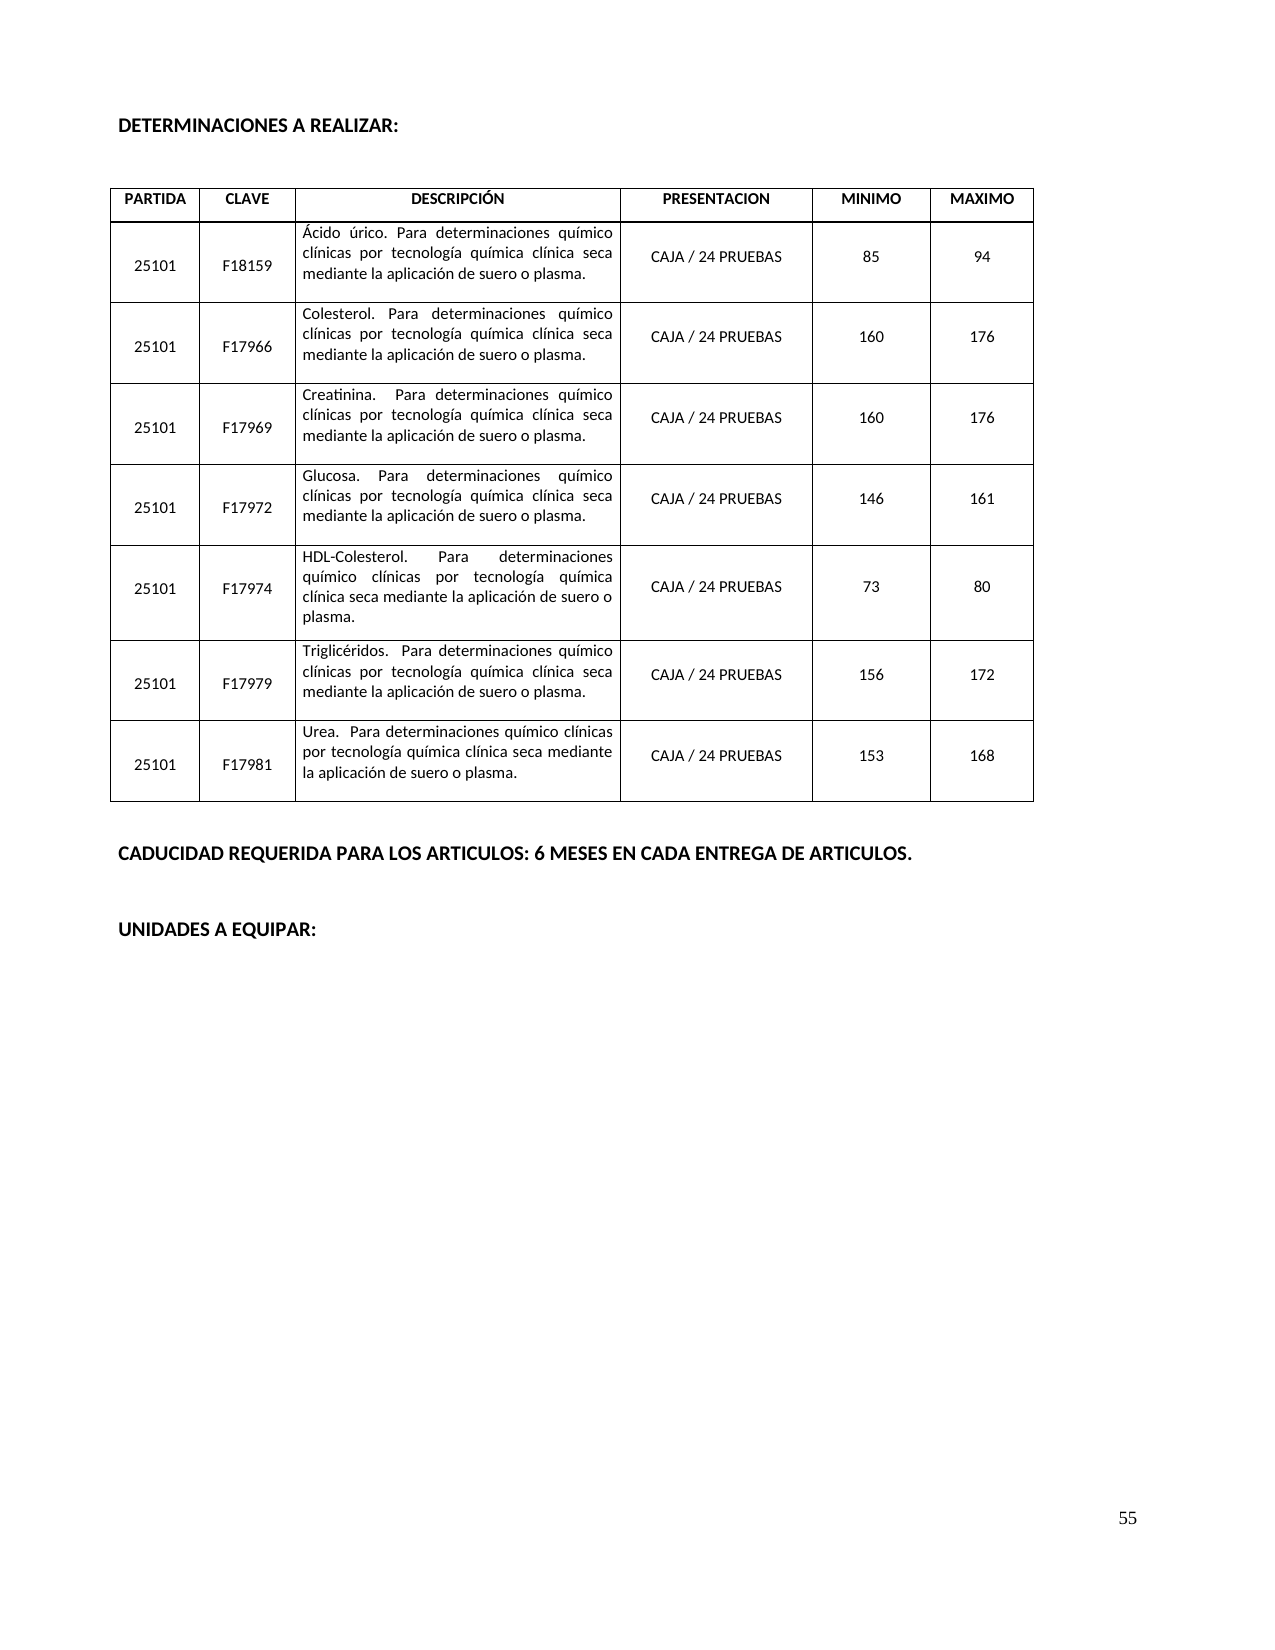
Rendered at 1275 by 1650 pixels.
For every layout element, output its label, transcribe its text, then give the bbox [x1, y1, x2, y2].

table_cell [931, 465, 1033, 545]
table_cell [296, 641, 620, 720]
table_cell 94 [931, 223, 1033, 302]
table_cell 176 [931, 303, 1033, 383]
text UNIDADES A EQUIPAR: [118, 916, 1137, 941]
table_cell Creatinina. Para determinaciones químico clínicas por tecnología química clínica seca mediante la aplicación de suero o plasma. [296, 384, 620, 464]
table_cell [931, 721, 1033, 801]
table_header CLAVE [200, 189, 295, 221]
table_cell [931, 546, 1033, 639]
text DETERMINACIONES A REALIZAR: [118, 112, 1137, 137]
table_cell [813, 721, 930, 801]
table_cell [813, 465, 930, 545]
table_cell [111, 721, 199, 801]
table_cell 25101 [111, 223, 199, 302]
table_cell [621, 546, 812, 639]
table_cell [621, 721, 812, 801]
table_header DESCRIPCIÓN [296, 189, 620, 221]
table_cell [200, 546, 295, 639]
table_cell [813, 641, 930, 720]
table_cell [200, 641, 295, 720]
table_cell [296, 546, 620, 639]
table_cell 160 [813, 303, 930, 383]
table_header MAXIMO [931, 189, 1033, 221]
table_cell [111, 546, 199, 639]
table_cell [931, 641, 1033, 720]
table_cell F17966 [200, 303, 295, 383]
table_cell 176 [931, 384, 1033, 464]
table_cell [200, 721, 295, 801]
table_header PRESENTACION [621, 189, 812, 221]
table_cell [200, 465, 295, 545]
table_cell 160 [813, 384, 930, 464]
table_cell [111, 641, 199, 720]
table_cell CAJA / 24 PRUEBAS [621, 223, 812, 302]
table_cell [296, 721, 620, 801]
table_cell 85 [813, 223, 930, 302]
table_cell F17969 [200, 384, 295, 464]
table_cell F18159 [200, 223, 295, 302]
table_cell CAJA / 24 PRUEBAS [621, 303, 812, 383]
table_header PARTIDA [111, 189, 199, 221]
table_cell Colesterol. Para determinaciones químico clínicas por tecnología química clínica seca mediante la aplicación de suero o plasma. [296, 303, 620, 383]
text CADUCIDAD REQUERIDA PARA LOS ARTICULOS: 6 MESES EN CADA ENTREGA DE ARTICULOS. [118, 840, 1137, 866]
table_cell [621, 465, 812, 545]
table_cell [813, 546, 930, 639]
table_cell CAJA / 24 PRUEBAS [621, 384, 812, 464]
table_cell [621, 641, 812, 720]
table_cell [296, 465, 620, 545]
table_header MINIMO [813, 189, 930, 221]
table_cell 25101 [111, 303, 199, 383]
table_cell 25101 [111, 465, 199, 545]
table_cell Ácido úrico. Para determinaciones químico clínicas por tecnología química clínica seca mediante la aplicación de suero o plasma. [296, 223, 620, 302]
table_cell 25101 [111, 384, 199, 464]
